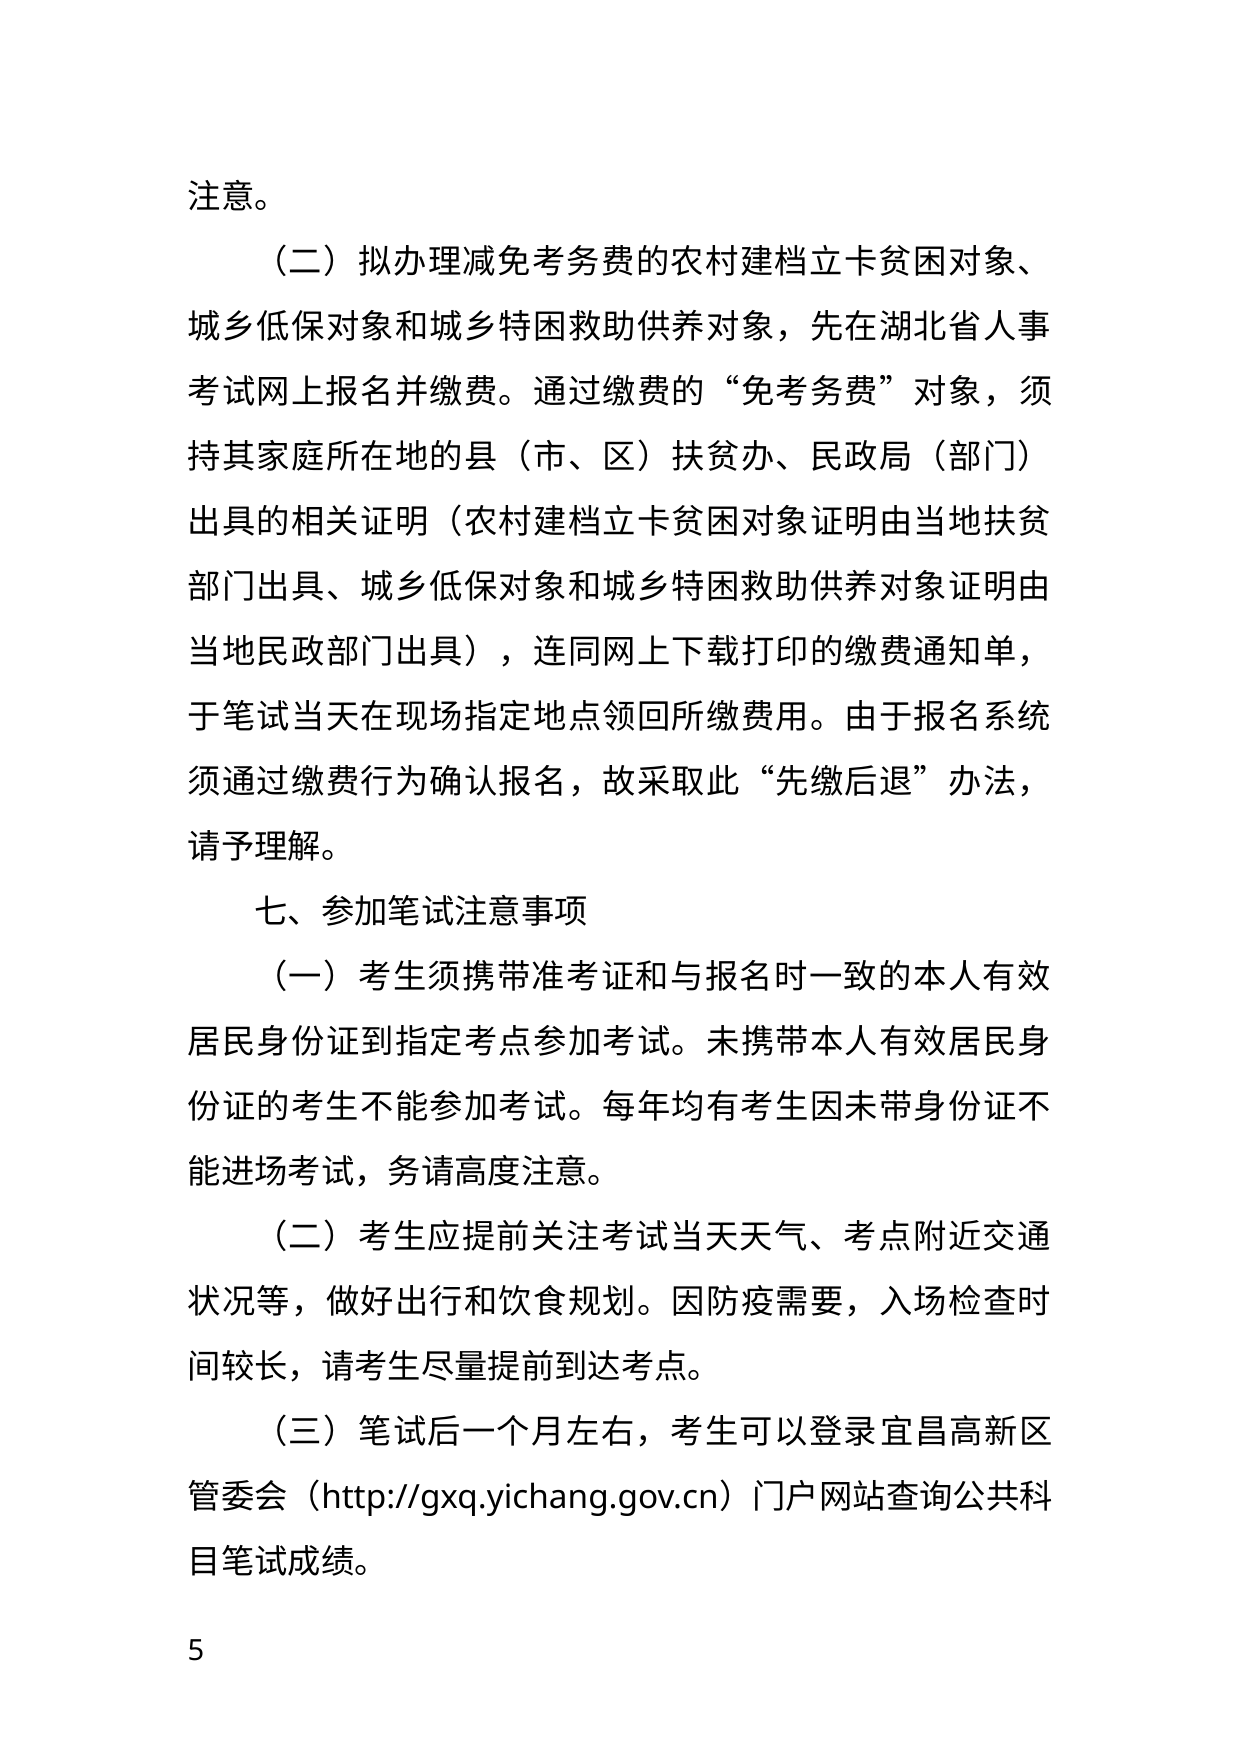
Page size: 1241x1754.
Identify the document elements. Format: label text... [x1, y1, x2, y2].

text （二）拟办理减免考务费的农村建档立卡贫困对象、城乡低保对象和城乡特困救助供养对象，先在湖北省人事考试网上报名并缴费。通过缴费的“免考务费”对象，须持其家庭所在地的县（市、区）扶贫办、民政局（部门）出具的相关证明（农村建档立卡贫困对象证明由当地扶贫部门出具、城乡低保对象和城乡特困救助供养对象证明由当地民政部门出具），连同网上下载打印的缴费通知单，于笔试当天在现场指定地点领回所缴费用。由于报名系统须通过缴费行为确认报名，故采取此“先缴后退”办法，请予理解。 [187, 227, 1053, 877]
text 七、参加笔试注意事项 [187, 877, 1053, 942]
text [187, 162, 1053, 227]
text （二）考生应提前关注考试当天天气、考点附近交通状况等，做好出行和饮食规划。因防疫需要，入场检查时间较长，请考生尽量提前到达考点。 [187, 1202, 1053, 1397]
text （三）笔试后一个月左右，考生可以登录宜昌高新区管委会（http://gxq.yichang.gov.cn）门户网站查询公共科目笔试成绩。 [187, 1397, 1053, 1592]
text （一）考生须携带准考证和与报名时一致的本人有效居民身份证到指定考点参加考试。未携带本人有效居民身份证的考生不能参加考试。每年均有考生因未带身份证不能进场考试，务请高度注意。 [187, 942, 1053, 1202]
